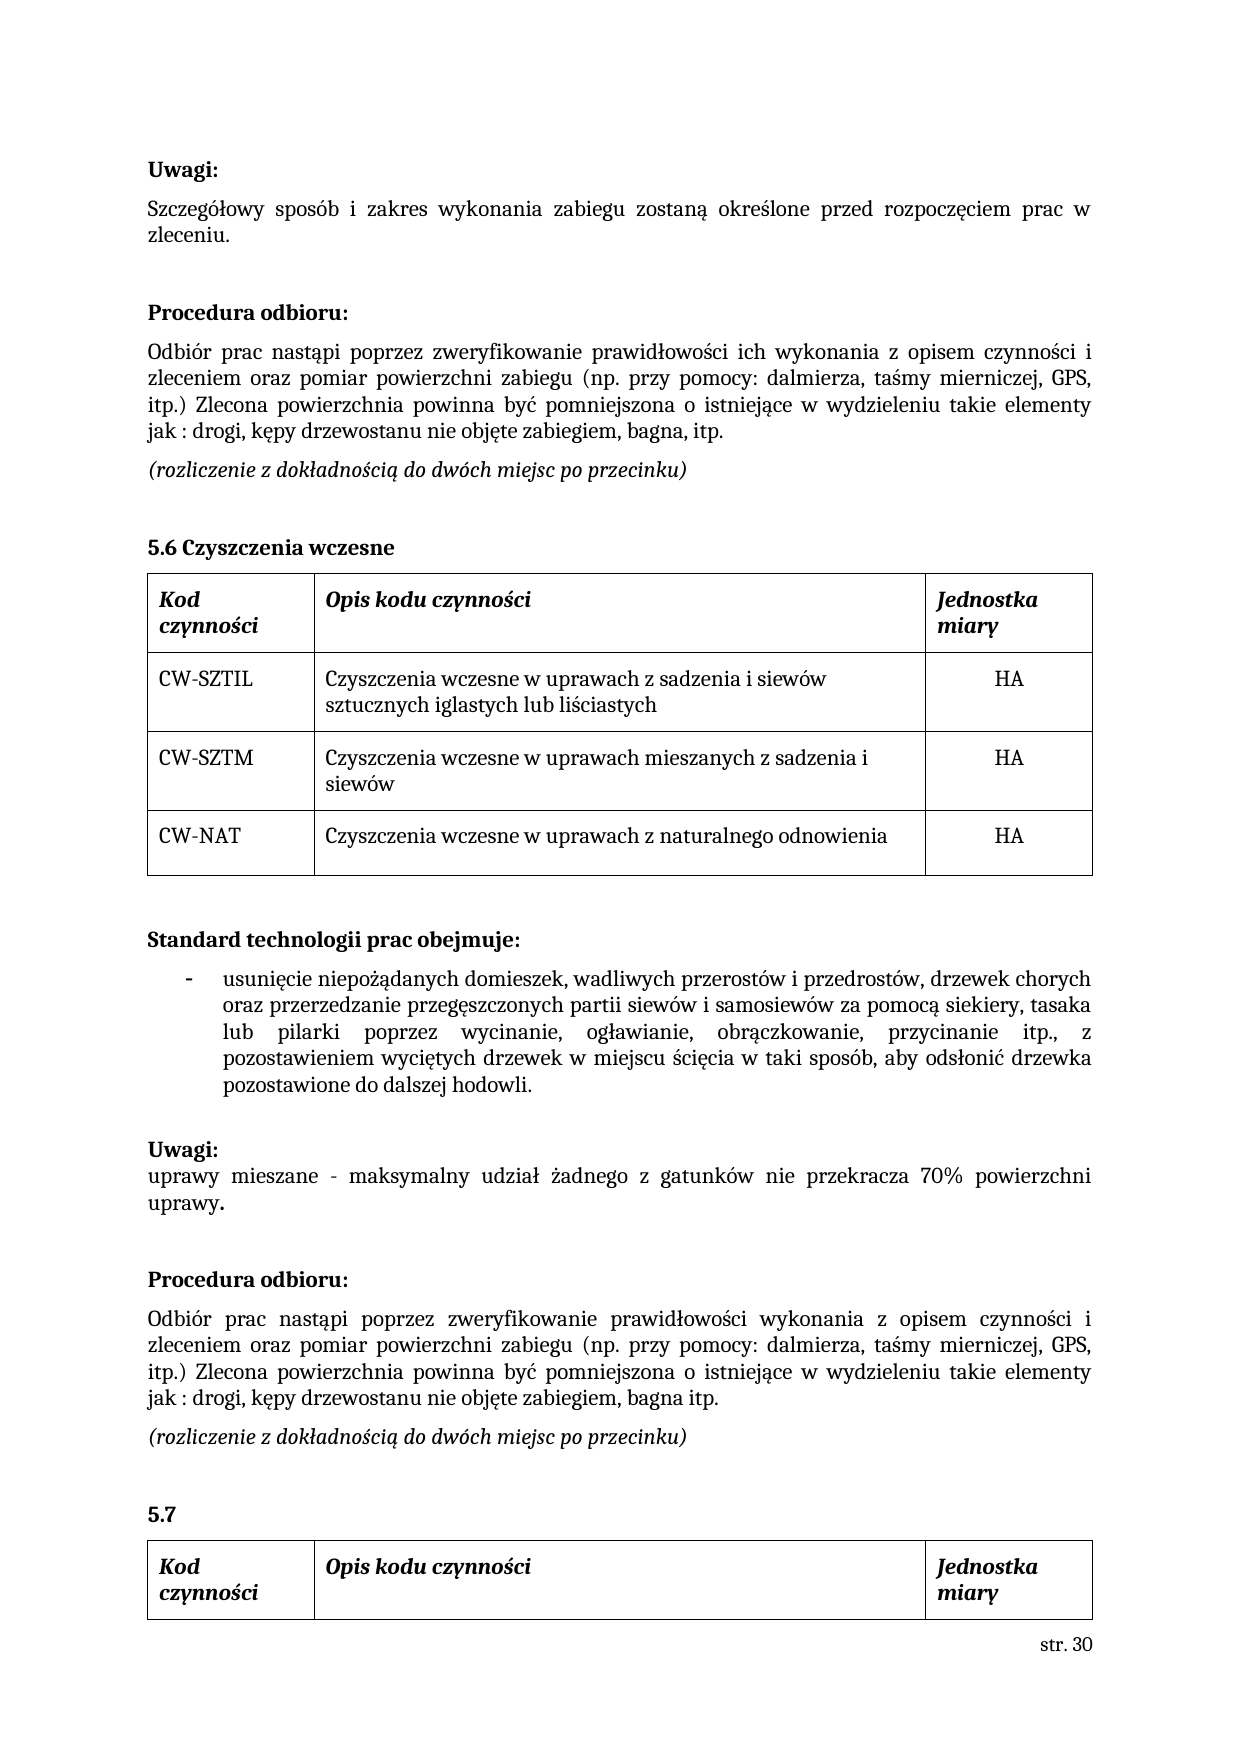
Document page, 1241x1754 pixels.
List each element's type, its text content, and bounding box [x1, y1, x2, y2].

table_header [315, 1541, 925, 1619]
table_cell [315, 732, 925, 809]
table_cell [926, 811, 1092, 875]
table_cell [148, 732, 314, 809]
text Standard technologii prac obejmuje: [148, 927, 1093, 953]
text 5.6 Czyszczenia wczesne [148, 534, 1093, 561]
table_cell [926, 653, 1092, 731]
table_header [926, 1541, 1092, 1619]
text (rozliczenie z dokładnością do dwóch miejsc po przecinku) [148, 457, 1093, 483]
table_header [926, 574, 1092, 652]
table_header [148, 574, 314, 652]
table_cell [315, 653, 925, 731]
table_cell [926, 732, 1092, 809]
text Procedura odbioru: [148, 300, 1093, 326]
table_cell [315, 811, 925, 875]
text 5.7 [148, 1501, 1093, 1528]
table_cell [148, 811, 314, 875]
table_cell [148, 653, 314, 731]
text Uwagi: [148, 157, 1093, 183]
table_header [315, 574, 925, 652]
text Uwagi: [148, 1137, 1093, 1163]
text Odbiór prac nastąpi poprzez zweryfikowanie prawidłowości wykonania z opisem czynności i zleceniem oraz pomiar powierzchni zabiegu (np. przy pomocy: dalmierza, taśmy mierniczej, GPS, itp.) Zlecona powierzchnia powinna być pomniejszona o istniejące w wydzieleniu takie elementy jak : drogi, kępy drzewostanu nie objęte zabiegiem, bagna itp. [148, 1306, 1093, 1411]
text Procedura odbioru: [148, 1267, 1093, 1293]
text uprawy mieszane - maksymalny udział żadnego z gatunków nie przekracza 70% powierzchni uprawy. [148, 1163, 1093, 1216]
text (rozliczenie z dokładnością do dwóch miejsc po przecinku) [148, 1424, 1093, 1450]
list usunięcie niepożądanych domieszek, wadliwych przerostów i przedrostów, drzewek chorych oraz przerzedzanie przegęszczonych partii siewów i samosiewów za pomocą siekiery, tasaka lub pilarki poprzez wycinanie, ogławianie, obrączkowanie, przycinanie itp., z pozostawieniem wyciętych drzewek w miejscu ścięcia w taki sposób, aby odsłonić drzewka pozostawione do dalszej hodowli. [185, 966, 1093, 1098]
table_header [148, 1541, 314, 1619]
text Szczegółowy sposób i zakres wykonania zabiegu zostaną określone przed rozpoczęciem prac w zleceniu. [148, 196, 1093, 249]
